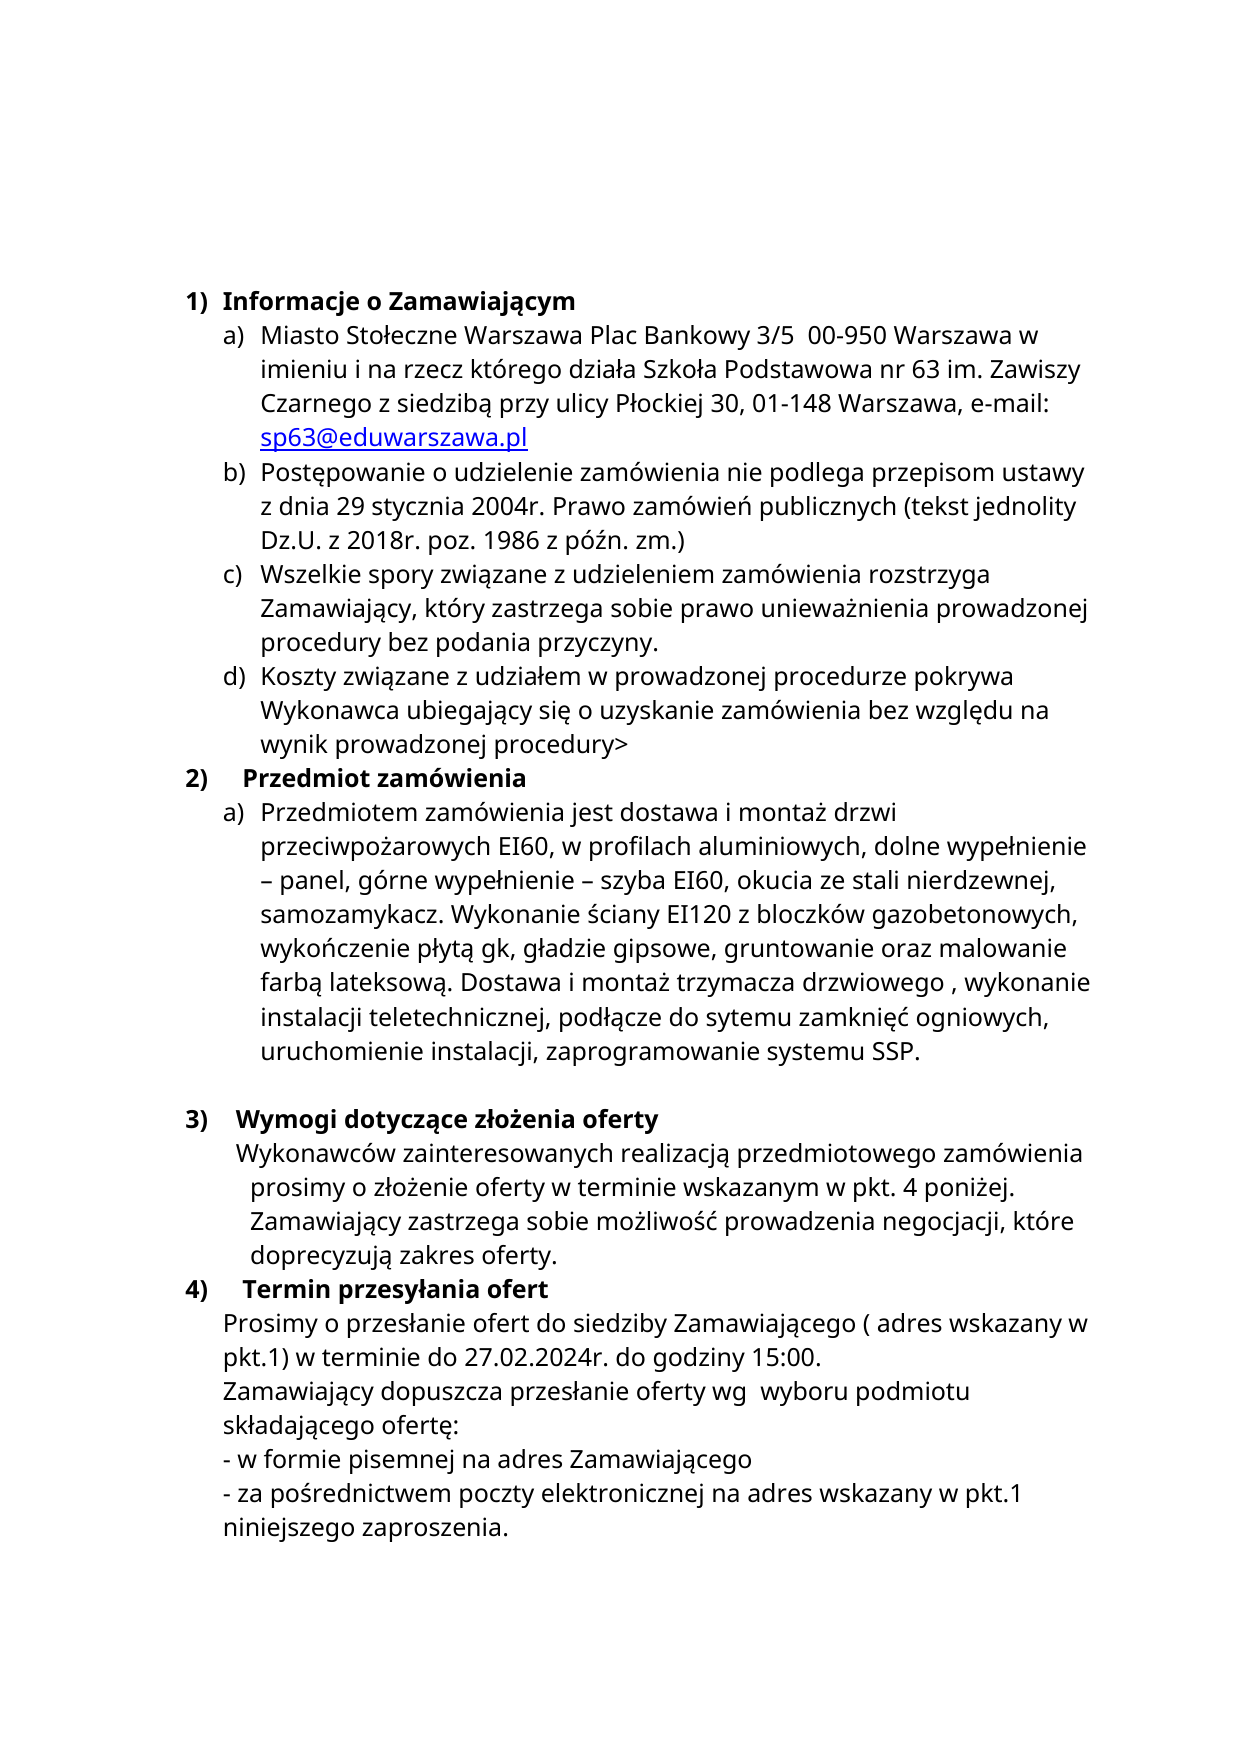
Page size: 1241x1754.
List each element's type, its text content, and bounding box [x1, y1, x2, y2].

list Przedmiot zamówienia [185, 761, 1093, 795]
list Zamawiający dopuszcza przesłanie oferty wg wyboru podmiotu składającego ofertę: [223, 1374, 1093, 1442]
list Informacje o Zamawiającym [185, 284, 1093, 318]
list Postępowanie o udzielenie zamówienia nie podlega przepisom ustawy z dnia 29 stycznia 2004r. Prawo zamówień publicznych (tekst jednolity Dz.U. z 2018r. poz. 1986 z późn. zm.) [223, 454, 1093, 556]
text Zamawiający zastrzega sobie możliwość prowadzenia negocjacji, które [185, 1203, 1093, 1238]
list Koszty związane z udziałem w prowadzonej procedurze pokrywa Wykonawca ubiegający się o uzyskanie zamówienia bez względu na wynik prowadzonej procedury> [223, 658, 1093, 761]
list - za pośrednictwem poczty elektronicznej na adres wskazany w pkt.1 niniejszego zaproszenia. [223, 1476, 1093, 1544]
list Przedmiotem zamówienia jest dostawa i montaż drzwi przeciwpożarowych EI60, w profilach aluminiowych, dolne wypełnienie – panel, górne wypełnienie – szyba EI60, okucia ze stali nierdzewnej, samozamykacz. Wykonanie ściany EI120 z bloczków gazobetonowych, wykończenie płytą gk, gładzie gipsowe, gruntowanie oraz malowanie farbą lateksową. Dostawa i montaż trzymacza drzwiowego , wykonanie instalacji teletechnicznej, podłącze do sytemu zamknięć ogniowych, uruchomienie instalacji, zaprogramowanie systemu SSP. [223, 795, 1093, 1067]
list Termin przesyłania ofert [185, 1272, 1093, 1306]
list Wszelkie spory związane z udzieleniem zamówienia rozstrzyga Zamawiający, który zastrzega sobie prawo unieważnienia prowadzonej procedury bez podania przyczyny. [223, 556, 1093, 658]
list Prosimy o przesłanie ofert do siedziby Zamawiającego ( adres wskazany w pkt.1) w terminie do 27.02.2024r. do godziny 15:00. [223, 1306, 1093, 1374]
text doprecyzują zakres oferty. [185, 1238, 1093, 1272]
list - w formie pisemnej na adres Zamawiającego [223, 1442, 1093, 1476]
list Miasto Stołeczne Warszawa Plac Bankowy 3/5 00-950 Warszawa w imieniu i na rzecz którego działa Szkoła Podstawowa nr 63 im. Zawiszy Czarnego z siedzibą przy ulicy Płockiej 30, 01-148 Warszawa, e-mail: sp63@eduwarszawa.pl [223, 318, 1093, 454]
list Wykonawców zainteresowanych realizacją przedmiotowego zamówienia [223, 1135, 1093, 1169]
list Wymogi dotyczące złożenia oferty [185, 1101, 1093, 1135]
text prosimy o złożenie oferty w terminie wskazanym w pkt. 4 poniżej. [185, 1169, 1093, 1203]
